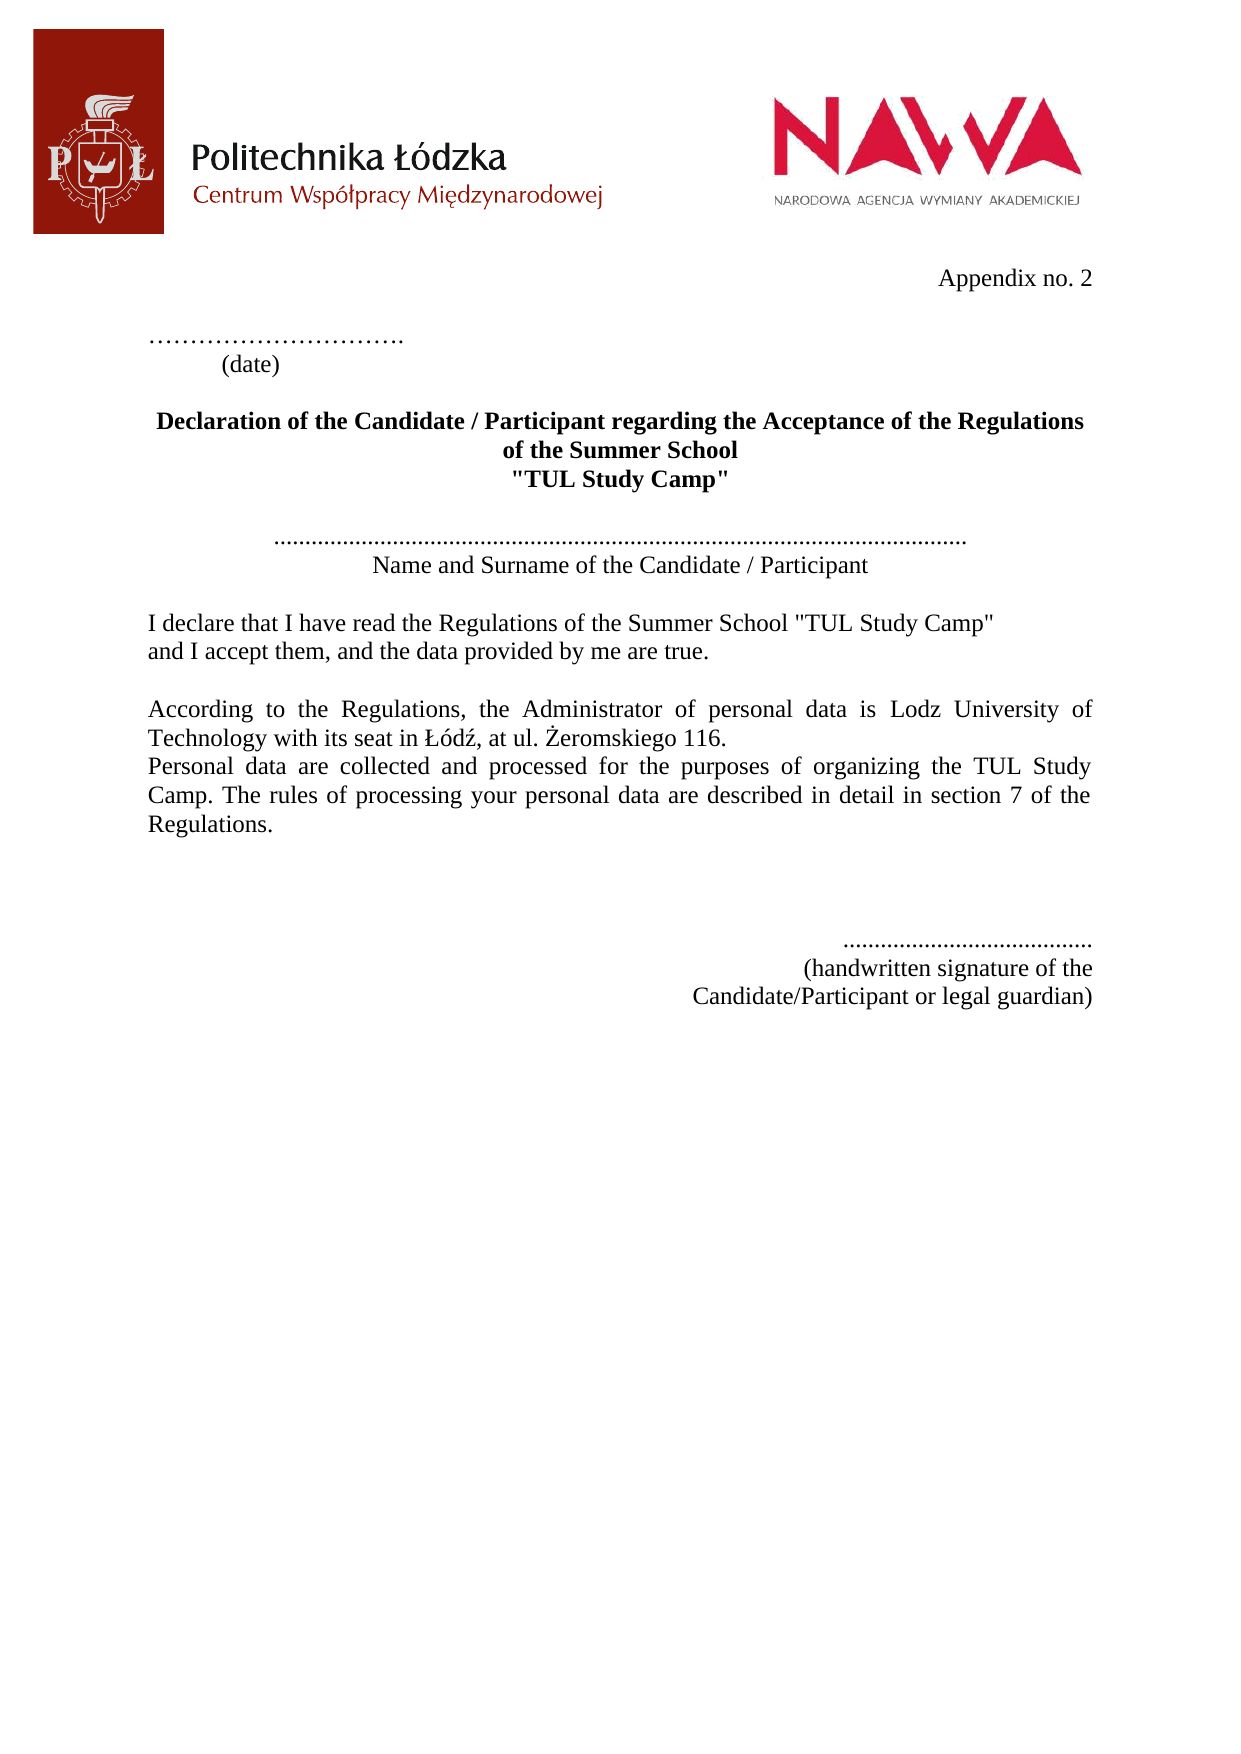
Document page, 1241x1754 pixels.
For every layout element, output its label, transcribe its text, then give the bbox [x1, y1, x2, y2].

text Declaration of the Candidate / Participant regarding the Acceptance of the Regulations of the Summer School [148, 406, 1093, 464]
text Candidate/Participant or legal guardian) [148, 981, 1093, 1010]
text (date) [148, 349, 1093, 378]
text Appendix no. 2 [148, 263, 1093, 291]
picture [748, 67, 1093, 239]
text According to the Regulations, the Administrator of personal data is Lodz University of Technology with its seat in Łódź, at ul. Żeromskiego 116. [148, 694, 1093, 751]
text ............................................................................................................... [148, 521, 1093, 550]
text ........................................ [148, 924, 1093, 953]
text (handwritten signature of the [148, 953, 1093, 981]
text I declare that I have read the Regulations of the Summer School "TUL Study Camp" [148, 608, 1093, 636]
text Personal data are collected and processed for the purposes of organizing the TUL Study Camp. The rules of processing your personal data are described in detail in section 7 of the Regulations. [148, 751, 1093, 838]
text "TUL Study Camp" [148, 464, 1093, 493]
text Name and Surname of the Candidate / Participant [148, 550, 1093, 579]
text …………………………. [148, 320, 1093, 349]
text and I accept them, and the data provided by me are true. [148, 636, 1093, 665]
